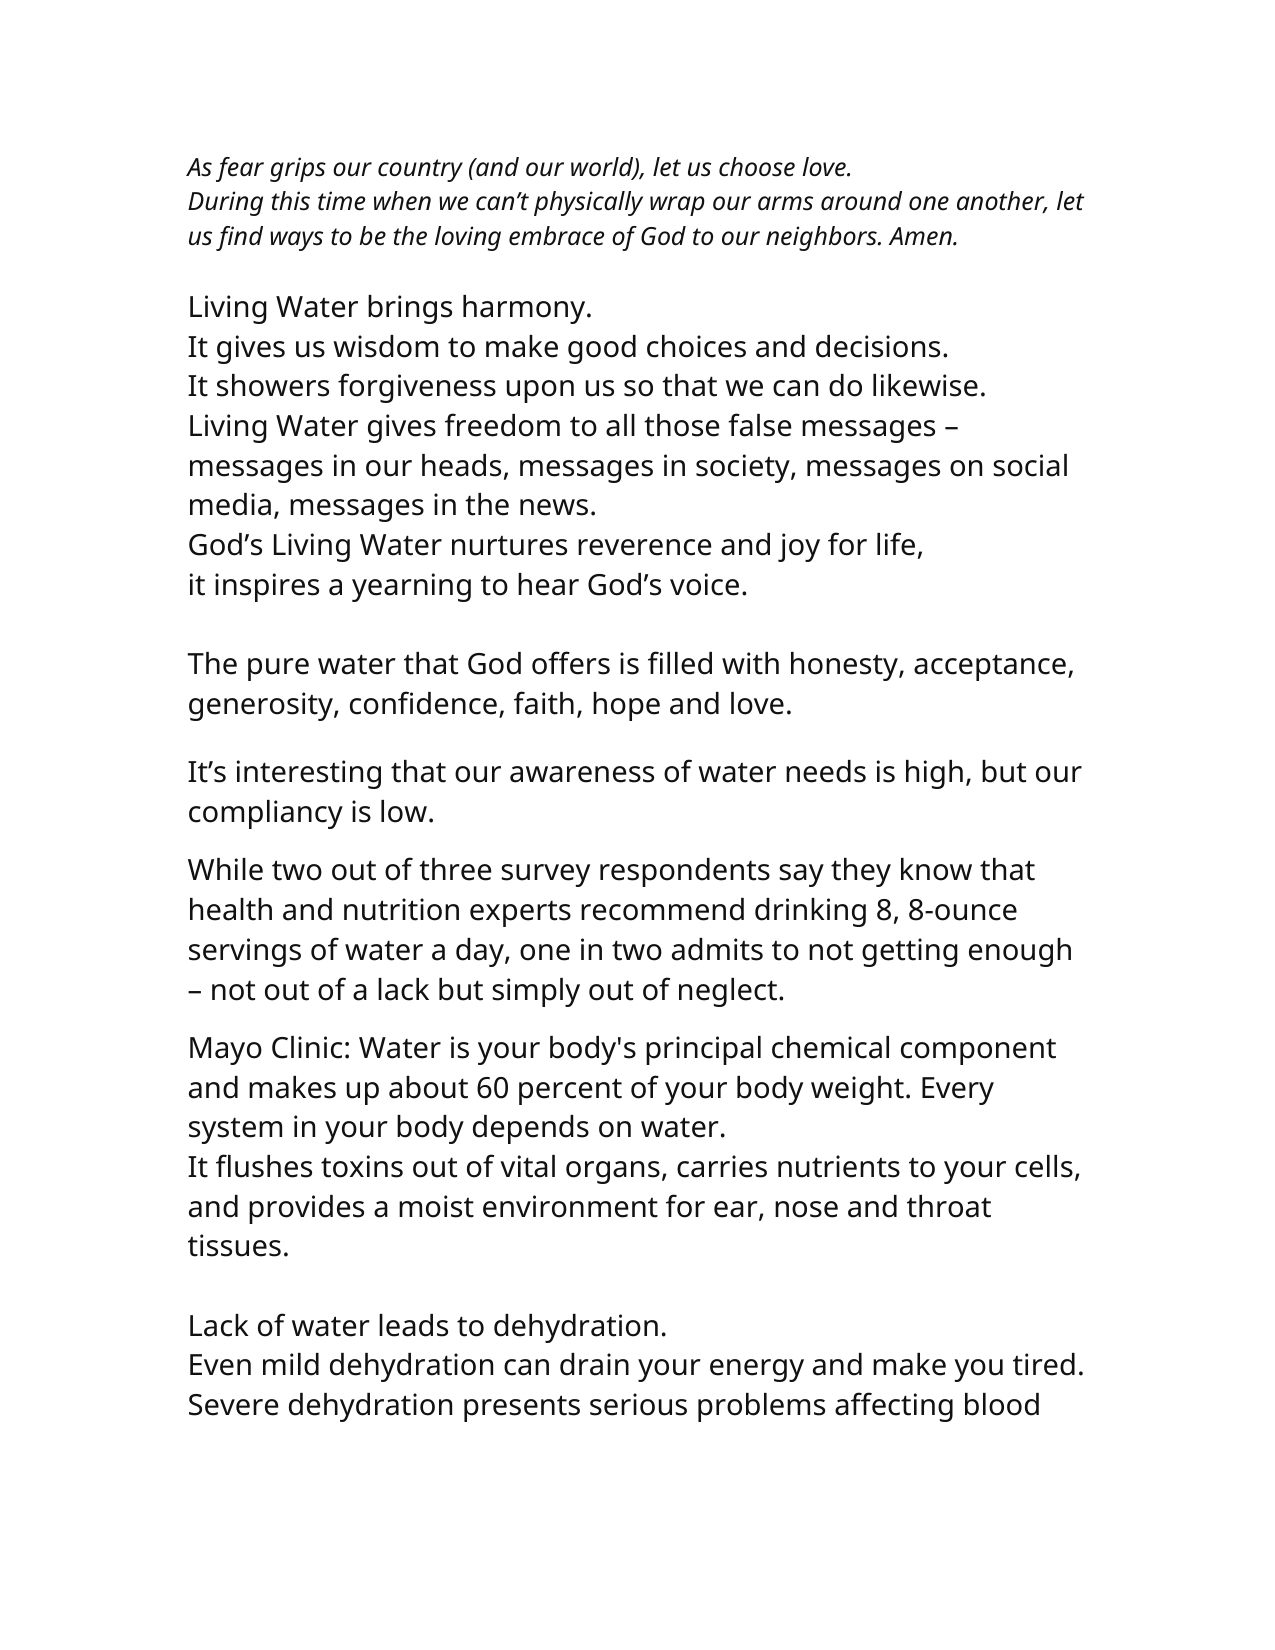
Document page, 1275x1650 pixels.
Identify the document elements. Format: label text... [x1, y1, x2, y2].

text During this time when we can’t physically wrap our arms around one another, let us find ways to be the loving embrace of God to our neighbors. Amen. [187, 184, 1087, 252]
text messages in our heads, messages in society, messages on social media, messages in the news. [187, 445, 1087, 524]
text It showers forgiveness upon us so that we can do likewise. [187, 366, 1087, 405]
text Living Water brings harmony. [187, 286, 1087, 326]
text It gives us wisdom to make good choices and decisions. [187, 326, 1087, 366]
text Mayo Clinic: Water is your body's principal chemical component and makes up about 60 percent of your body weight. Every system in your body depends on water. [187, 1027, 1087, 1146]
text While two out of three survey respondents say they know that health and nutrition experts recommend drinking 8, 8-ounce servings of water a day, one in two admits to not getting enough – not out of a lack but simply out of neglect. [187, 850, 1087, 1008]
text Living Water gives freedom to all those false messages – [187, 405, 1087, 445]
text As fear grips our country (and our world), let us choose love. [187, 150, 1087, 184]
text The pure water that God offers is filled with honesty, acceptance, generosity, confidence, faith, hope and love. [187, 643, 1087, 752]
text Lack of water leads to dehydration. [187, 1305, 1087, 1345]
text God’s Living Water nurtures reverence and joy for life, [187, 524, 1087, 564]
text It flushes toxins out of vital organs, carries nutrients to your cells, and provides a moist environment for ear, nose and throat tissues. [187, 1146, 1087, 1265]
text It’s interesting that our awareness of water needs is high, but our compliancy is low. [187, 752, 1087, 831]
text it inspires a yearning to hear God’s voice. [187, 564, 1087, 604]
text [187, 1345, 1087, 1424]
